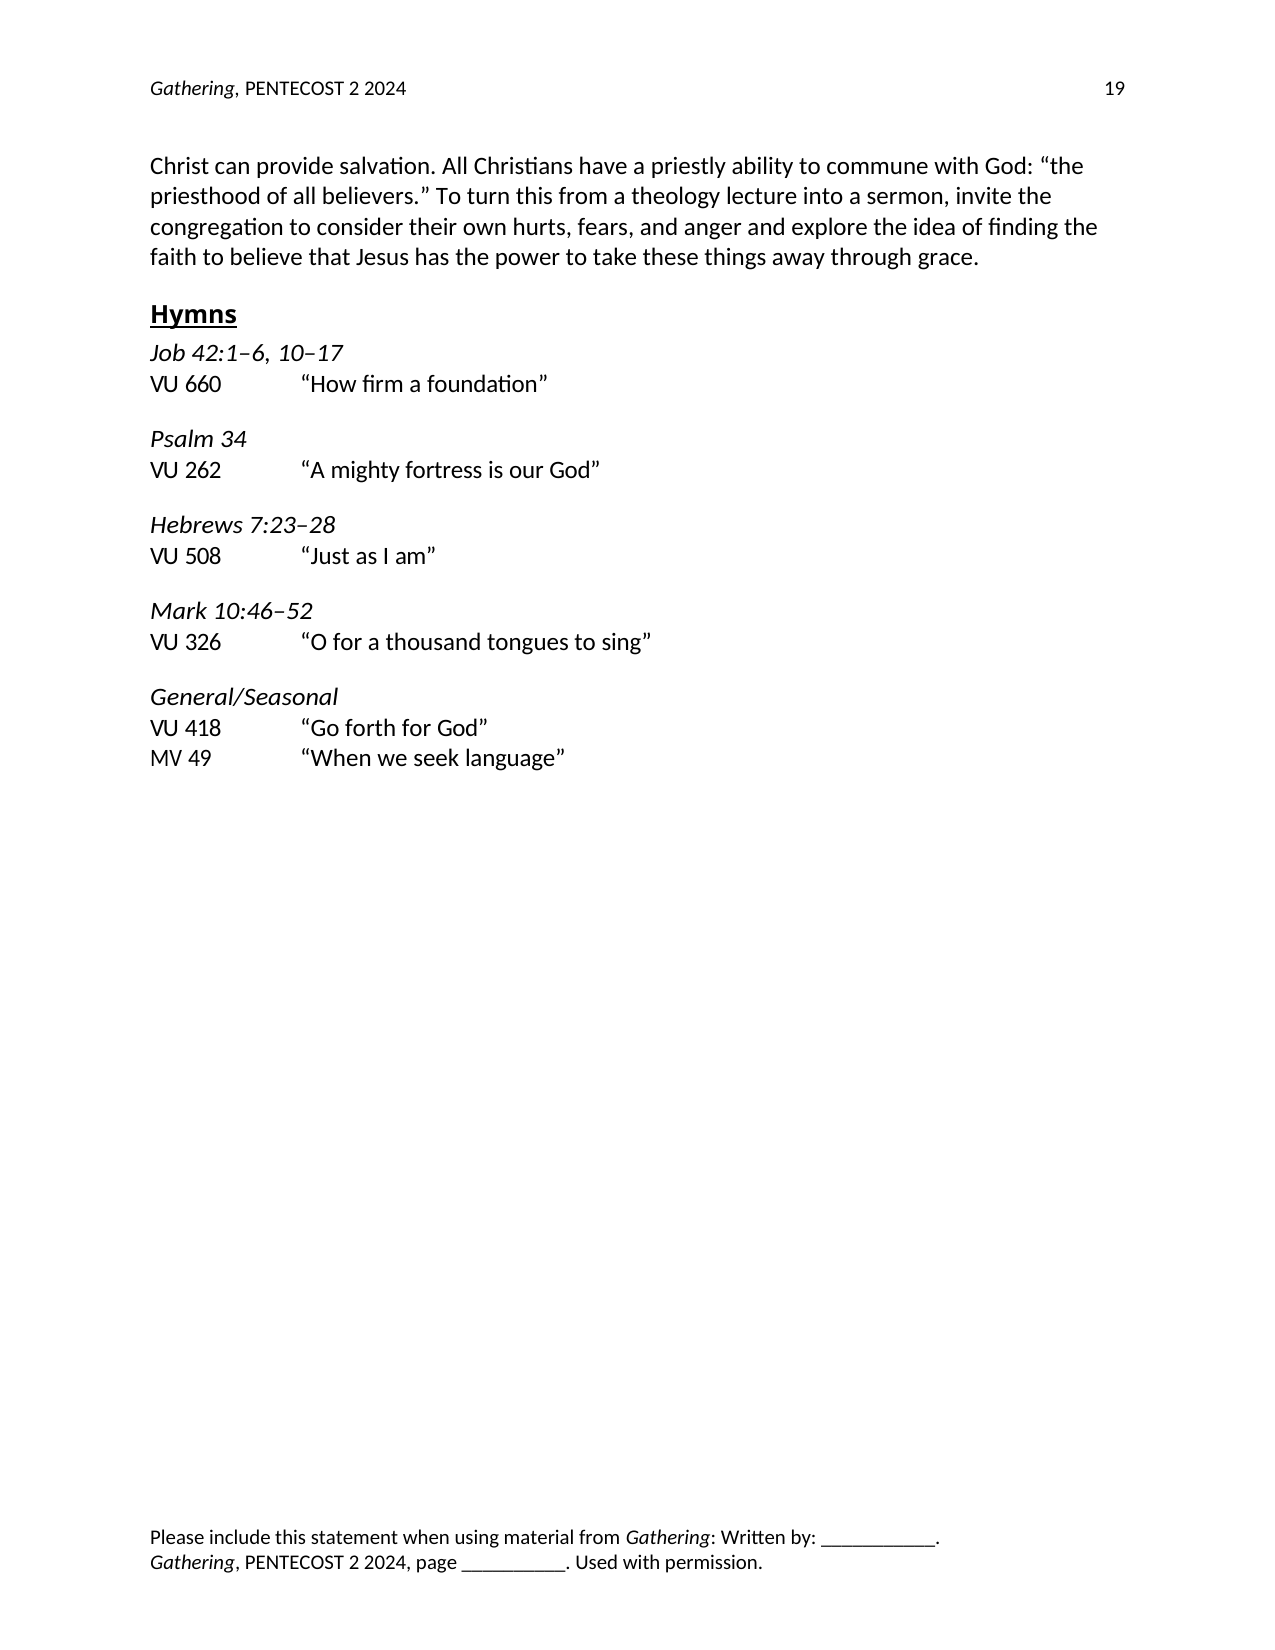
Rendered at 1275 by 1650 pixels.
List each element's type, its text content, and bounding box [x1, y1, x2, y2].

text General/Seasonal [150, 682, 1125, 712]
text VU 326 “O for a thousand tongues to sing” [150, 626, 1125, 657]
text Job 42:1–6, 10–17 [150, 337, 1125, 368]
text VU 508 “Just as I am” [150, 540, 1125, 571]
text Hebrews 7:23–28 [150, 509, 1125, 540]
text MV 49 “When we seek language” [150, 743, 1125, 773]
subtitle Hymns [150, 297, 1125, 331]
text Mark 10:46–52 [150, 596, 1125, 626]
text VU 660 “How firm a foundation” [150, 368, 1125, 398]
text VU 262 “A mighty fortress is our God” [150, 454, 1125, 484]
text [150, 150, 1125, 272]
text VU 418 “Go forth for God” [150, 712, 1125, 743]
text Psalm 34 [150, 423, 1125, 454]
